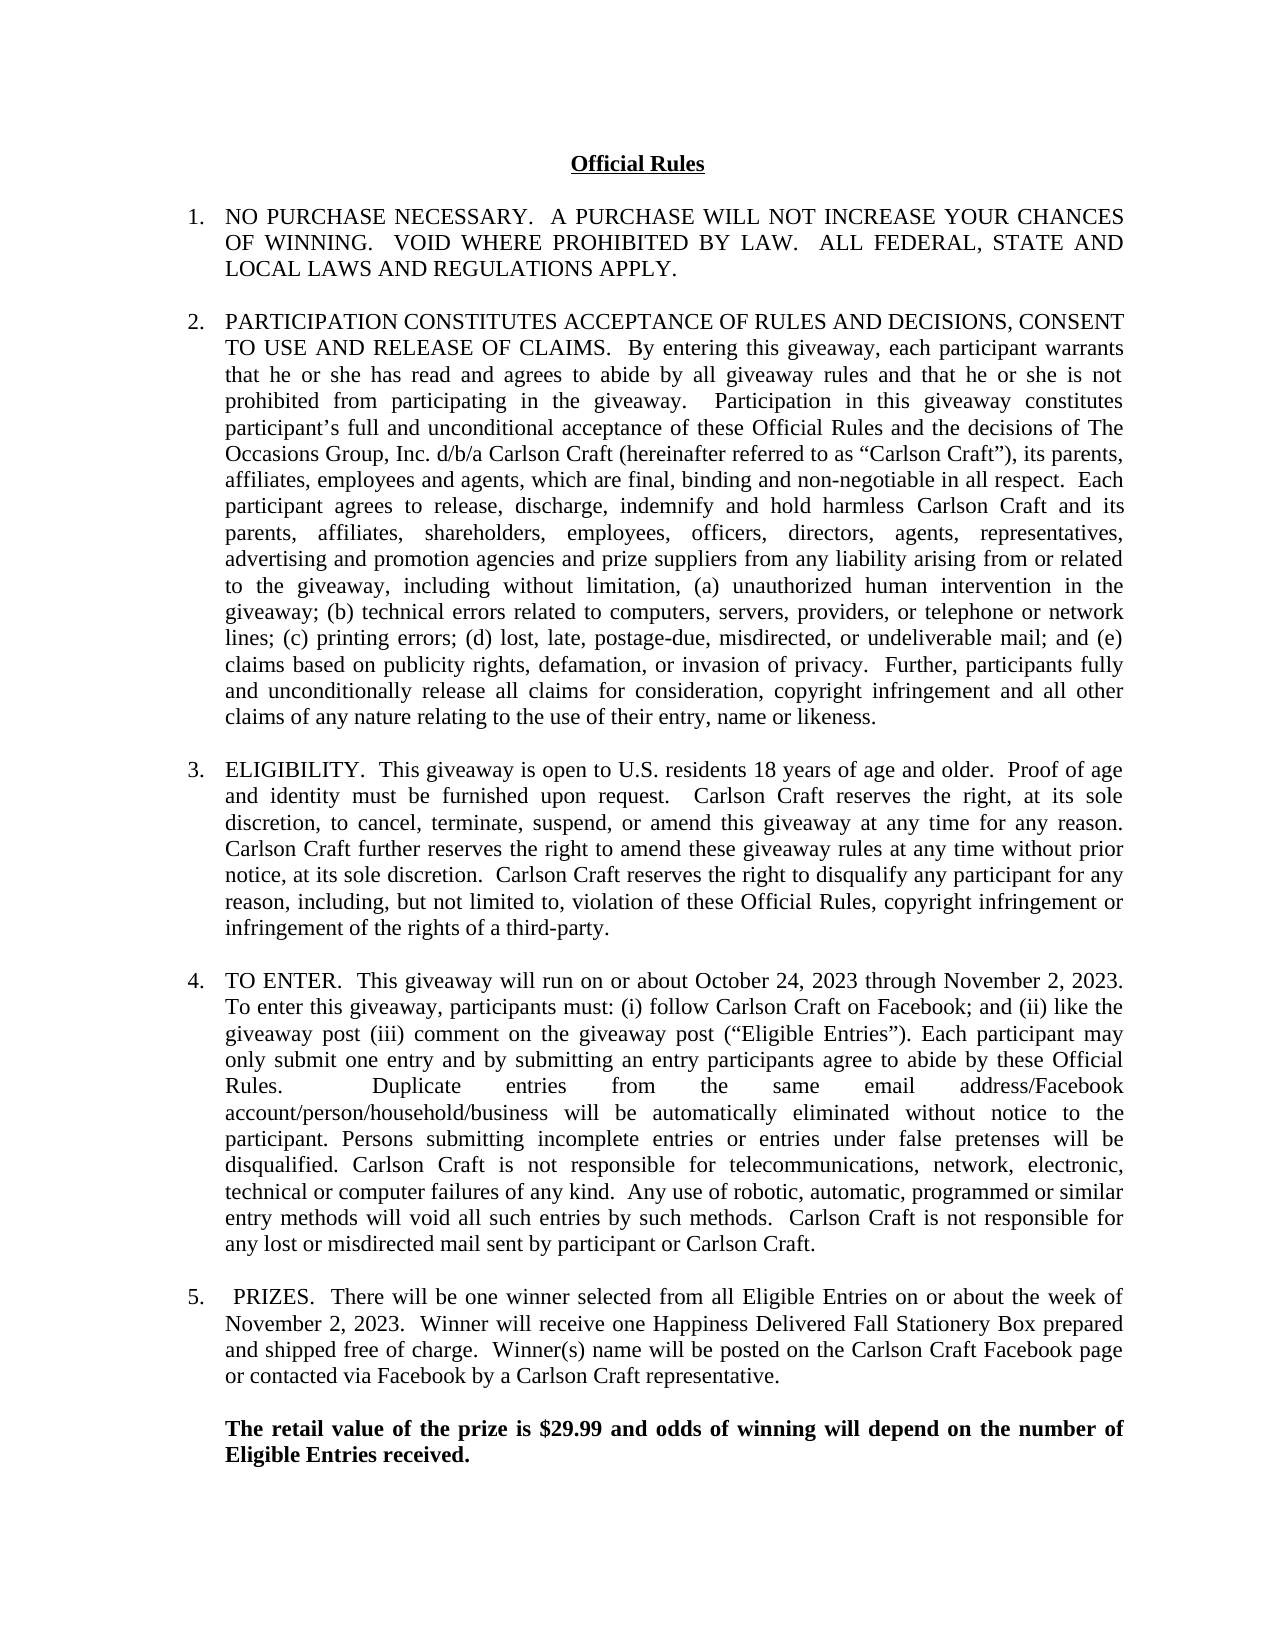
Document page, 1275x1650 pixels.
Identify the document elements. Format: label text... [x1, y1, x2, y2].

list PRIZES. There will be one winner selected from all Eligible Entries on or about the week of November 2, 2023. Winner will receive one Happiness Delivered Fall Stationery Box prepared and shipped free of charge. Winner(s) name will be posted on the Carlson Craft Facebook page or contacted via Facebook by a Carlson Craft representative. [187, 1283, 1125, 1389]
title Official Rules [150, 150, 1125, 176]
list TO ENTER. This giveaway will run on or about October 24, 2023 through November 2, 2023. To enter this giveaway, participants must: (i) follow Carlson Craft on Facebook; and (ii) like the giveaway post (iii) comment on the giveaway post (“Eligible Entries”). Each participant may only submit one entry and by submitting an entry participants agree to abide by these Official Rules. Duplicate entries from the same email address/Facebook account/person/household/business will be automatically eliminated without notice to the participant. Persons submitting incomplete entries or entries under false pretenses will be disqualified. Carlson Craft is not responsible for telecommunications, network, electronic, technical or computer failures of any kind. Any use of robotic, automatic, programmed or similar entry methods will void all such entries by such methods. Carlson Craft is not responsible for any lost or misdirected mail sent by participant or Carlson Craft. [187, 967, 1125, 1257]
list NO PURCHASE NECESSARY. A PURCHASE WILL NOT INCREASE YOUR CHANCES OF WINNING. VOID WHERE PROHIBITED BY LAW. ALL FEDERAL, STATE AND LOCAL LAWS AND REGULATIONS APPLY. [187, 203, 1125, 282]
list ELIGIBILITY. This giveaway is open to U.S. residents 18 years of age and older. Proof of age and identity must be furnished upon request. Carlson Craft reserves the right, at its sole discretion, to cancel, terminate, suspend, or amend this giveaway at any time for any reason. Carlson Craft further reserves the right to amend these giveaway rules at any time without prior notice, at its sole discretion. Carlson Craft reserves the right to disqualify any participant for any reason, including, but not limited to, violation of these Official Rules, copyright infringement or infringement of the rights of a third-party. [187, 756, 1125, 941]
list PARTICIPATION CONSTITUTES ACCEPTANCE OF RULES AND DECISIONS, CONSENT TO USE AND RELEASE OF CLAIMS. By entering this giveaway, each participant warrants that he or she has read and agrees to abide by all giveaway rules and that he or she is not prohibited from participating in the giveaway. Participation in this giveaway constitutes participant’s full and unconditional acceptance of these Official Rules and the decisions of The Occasions Group, Inc. d/b/a Carlson Craft (hereinafter referred to as “Carlson Craft”), its parents, affiliates, employees and agents, which are final, binding and non-negotiable in all respect. Each participant agrees to release, discharge, indemnify and hold harmless Carlson Craft and its parents, affiliates, shareholders, employees, officers, directors, agents, representatives, advertising and promotion agencies and prize suppliers from any liability arising from or related to the giveaway, including without limitation, (a) unauthorized human intervention in the giveaway; (b) technical errors related to computers, servers, providers, or telephone or network lines; (c) printing errors; (d) lost, late, postage-due, misdirected, or undeliverable mail; and (e) claims based on publicity rights, defamation, or invasion of privacy. Further, participants fully and unconditionally release all claims for consideration, copyright infringement and all other claims of any nature relating to the use of their entry, name or likeness. [187, 308, 1125, 730]
text The retail value of the prize is $29.99 and odds of winning will depend on the number of Eligible Entries received. [225, 1415, 1125, 1468]
